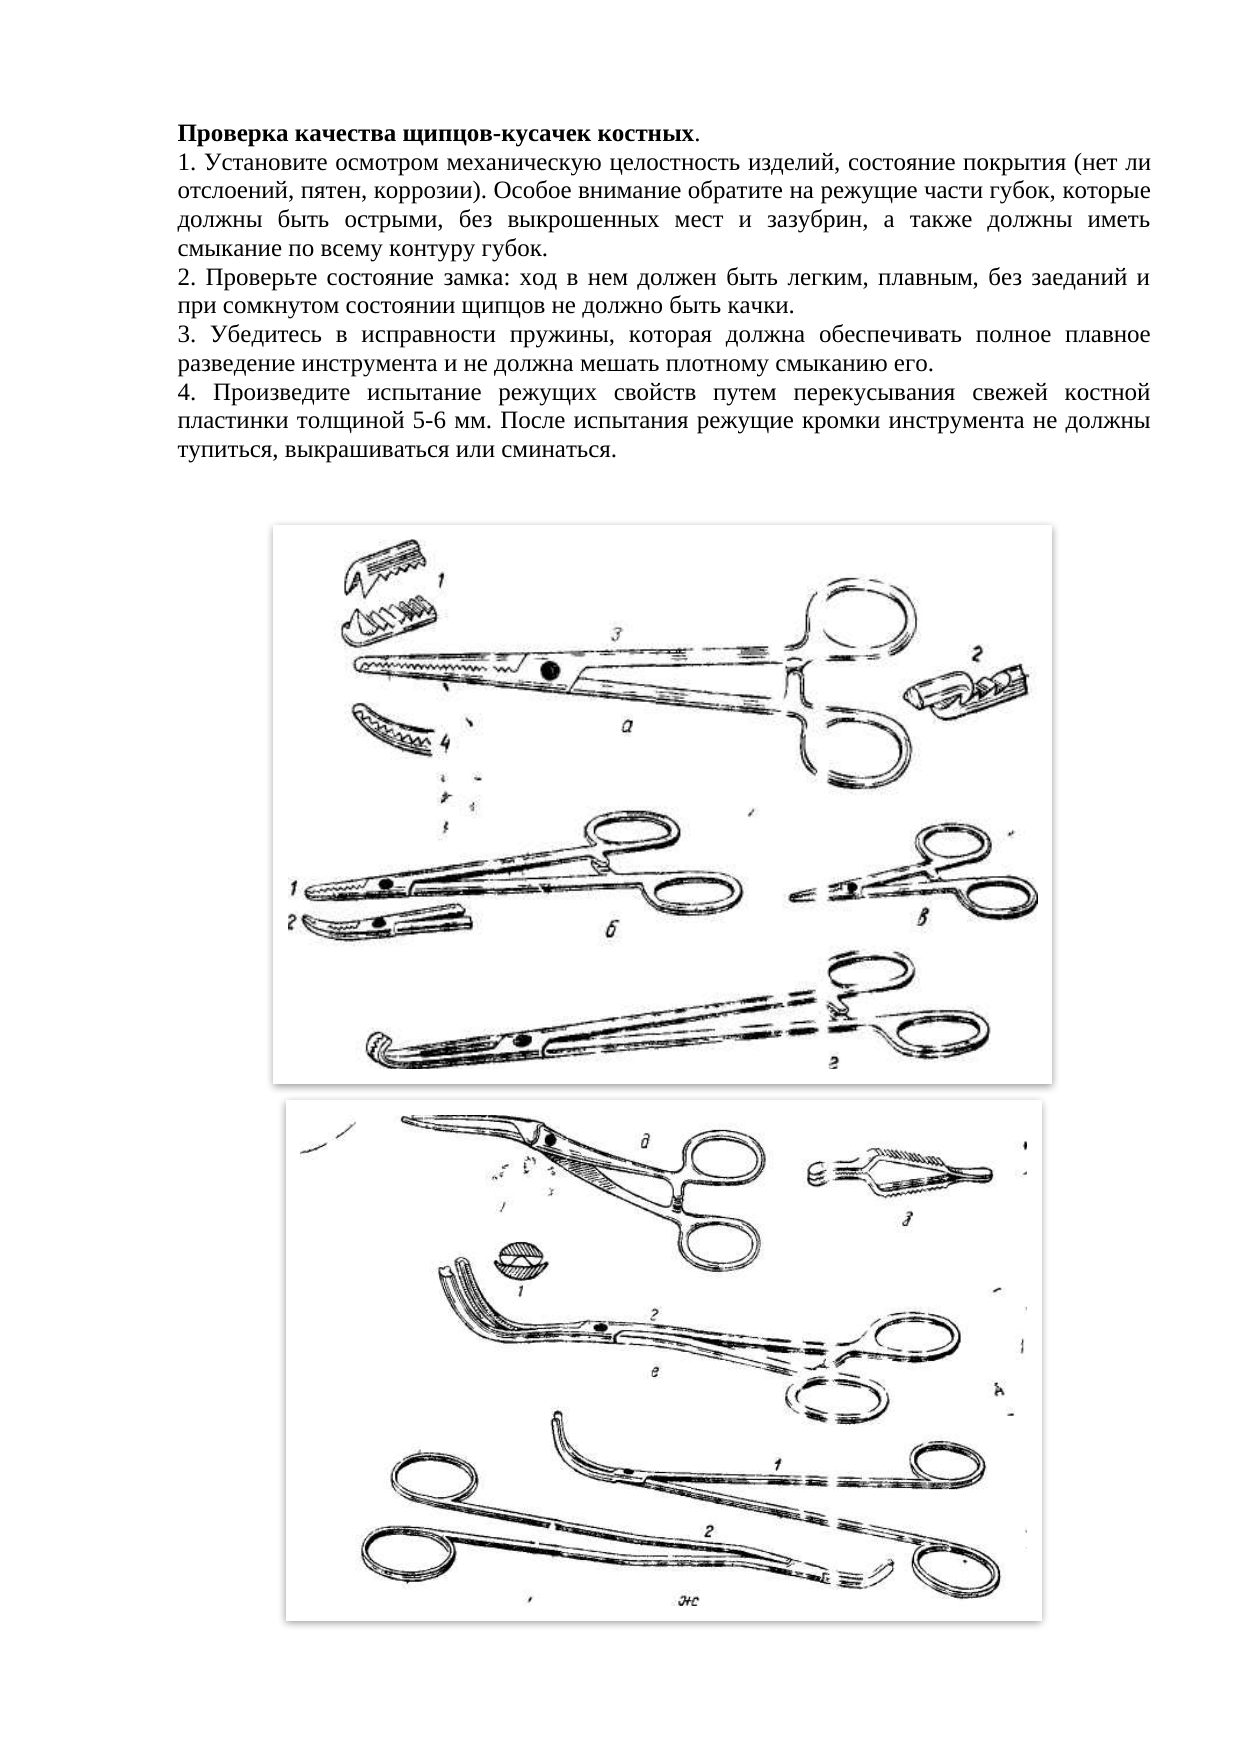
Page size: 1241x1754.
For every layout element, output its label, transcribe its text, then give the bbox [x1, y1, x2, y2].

text 4. Произведите испытание режущих свойств путем перекусывания свежей костной пластинки толщиной 5-6 мм. После испытания режущие кромки инструмента не должны тупиться, выкрашиваться или сминаться. [177, 377, 1152, 463]
picture [288, 539, 1038, 1069]
text 2. Проверьте состояние замка: ход в нем должен быть легким, плавным, без заеданий и при сомкнутом состоянии щипцов не должно быть качки. [177, 262, 1152, 319]
text Проверка качества щипцов-кусачек костных. [177, 118, 1152, 147]
picture [300, 1115, 1027, 1606]
text 3. Убедитесь в исправности пружины, которая должна обеспечивать полное плавное разведение инструмента и не должна мешать плотному смыканию его. [177, 319, 1152, 377]
text 1. Установите осмотром механическую целостность изделий, состояние покрытия (нет ли отслоений, пятен, коррозии). Особое внимание обратите на режущие части губок, которые должны быть острыми, без выкрошенных мест и зазубрин, а также должны иметь смыкание по всему контуру губок. [177, 147, 1152, 262]
